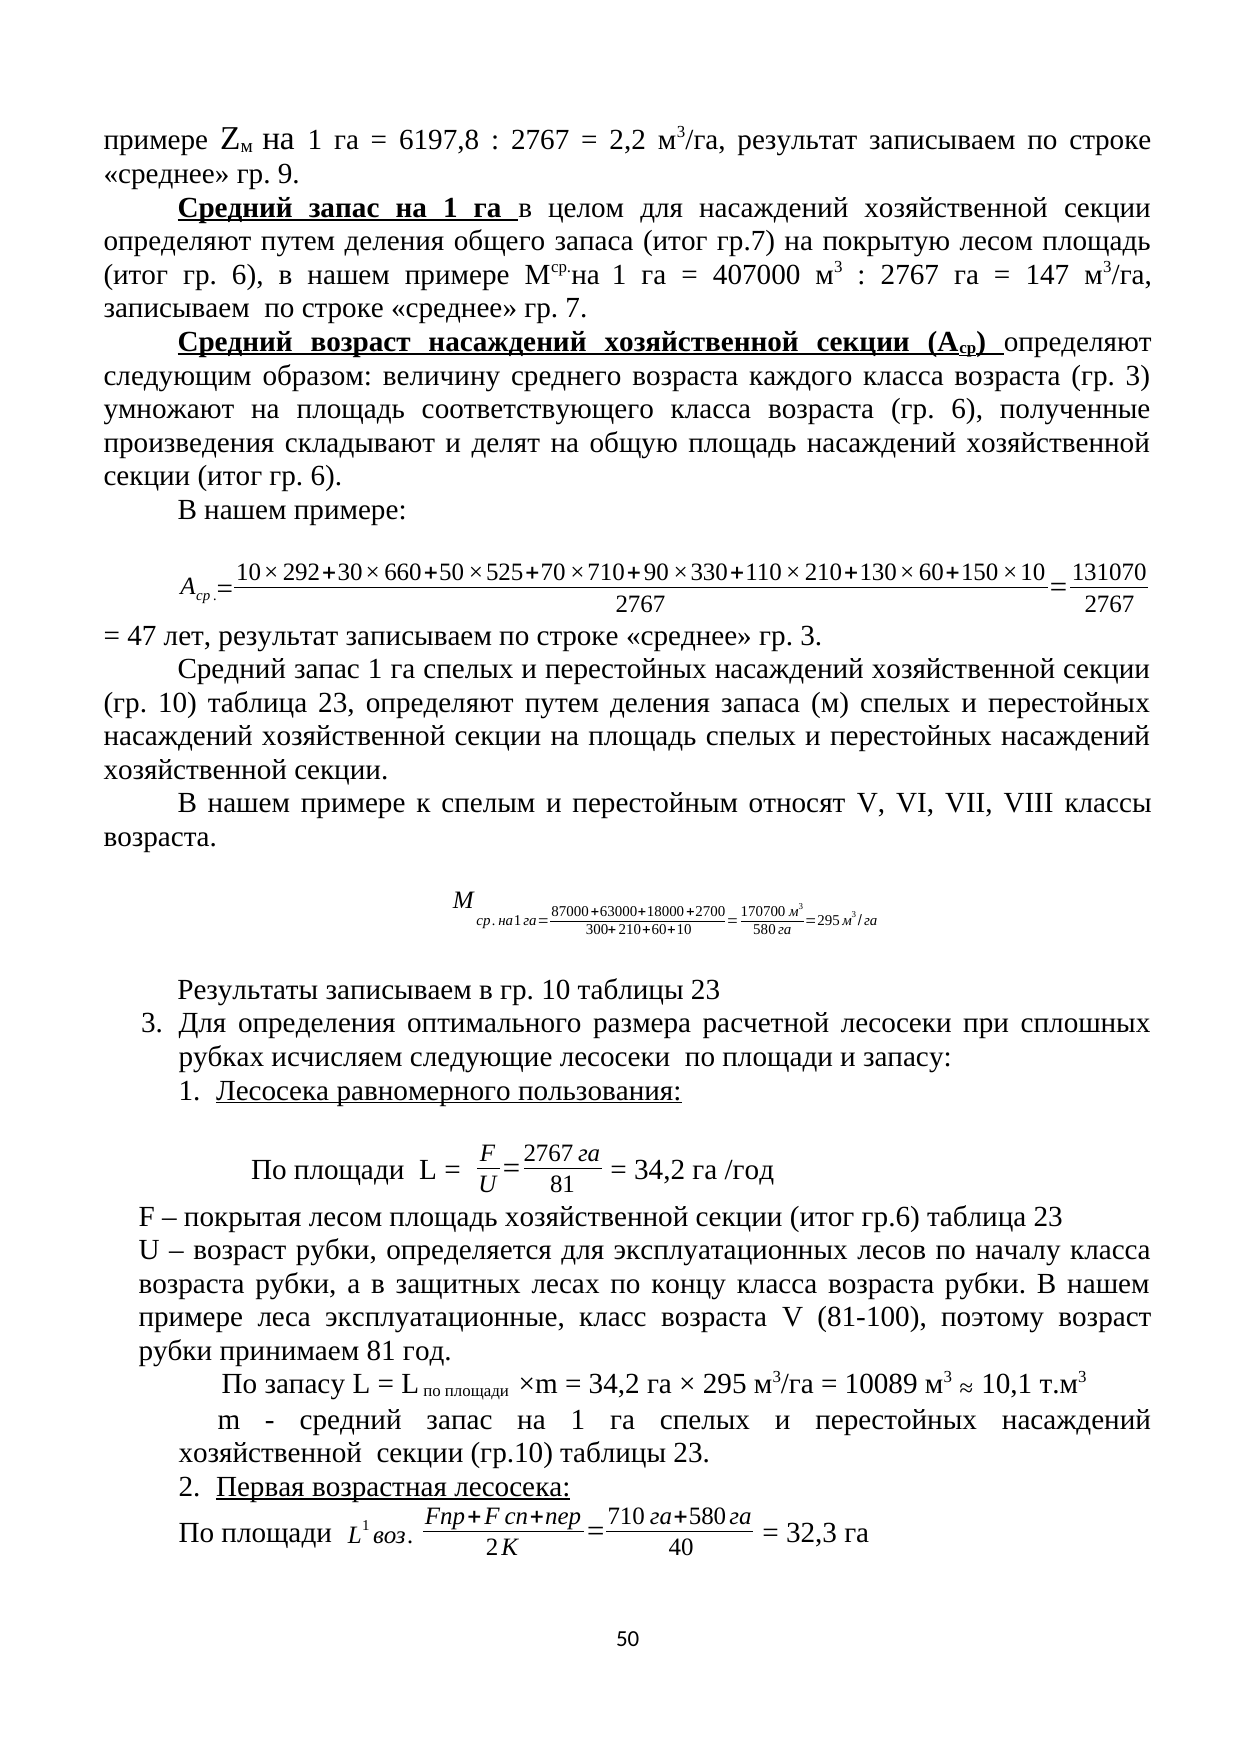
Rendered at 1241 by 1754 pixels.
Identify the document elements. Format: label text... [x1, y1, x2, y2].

text Средний запас спелых и перестойных насаждений хозяйственной секции (гр. 10) таблица 23, определяют путем деления запаса (м) спелых и перестойных насаждений хозяйственной секции на площадь спелых и перестойных насаждений хозяйственной секции. [103, 651, 1152, 786]
list Средний возраст насаждений хозяйственной секции (Аср) определяют следующим образом: величину среднего возраста каждого класса возраста (гр. 3) умножают на площадь соответствующего класса возраста (гр. 6), полученные произведения складывают и делят на общую площадь насаждений хозяйственной секции (итог гр. 6). [103, 324, 1152, 492]
list В нашем примере: [103, 492, 1152, 525]
list Для определения оптимального размера расчетной лесосеки при сплошных рубках исчисляем следующие лесосеки по площади и запасу: [141, 1006, 1152, 1073]
list Первая возрастная лесосека: [178, 1469, 1152, 1503]
list По площади = [178, 1503, 1152, 1562]
text По запасу L = L по площади ×m = × 295 м3/га = 10,1 т.м3 [138, 1366, 1152, 1402]
list Средний запас на в целом для насаждений хозяйственной секции определяют путем деления общего запаса (итог гр.7) на покрытую лесом площадь (итог гр. 6), в нашем примере Мср.на = : = 147 м3/га, записываем по строке «среднее» гр. 7. [103, 190, 1152, 324]
list Лесосека равномерного пользования: [178, 1073, 1152, 1106]
text Результаты записываем в гр. 10 таблицы 23 [177, 972, 1152, 1006]
list == 47 лет, результат записываем по строке «среднее» гр. 3. [103, 559, 1152, 651]
list примере Zм на = 6197,8 : 2767 = 2,2 м3/га, результат записываем по строке «среднее» гр. 9. [103, 118, 1152, 190]
text F – покрытая лесом площадь хозяйственной секции (итог гр.6) таблица 23 [138, 1199, 1152, 1232]
text По площади L = = /год [251, 1140, 1152, 1199]
text m - средний запас на спелых и перестойных насаждений хозяйственной секции (гр.10) таблицы 23. [178, 1402, 1152, 1469]
text В нашем примере к спелым и перестойным относят V, VI, VII, VIII классы возраста. [103, 786, 1152, 853]
text U – возраст рубки, определяется для эксплуатационных лесов по началу класса возраста рубки, а в защитных лесах по концу класса возраста рубки. В нашем примере леса эксплуатационные, класс возраста V (81-100), поэтому возраст рубки принимаем 81 год. [138, 1232, 1152, 1366]
